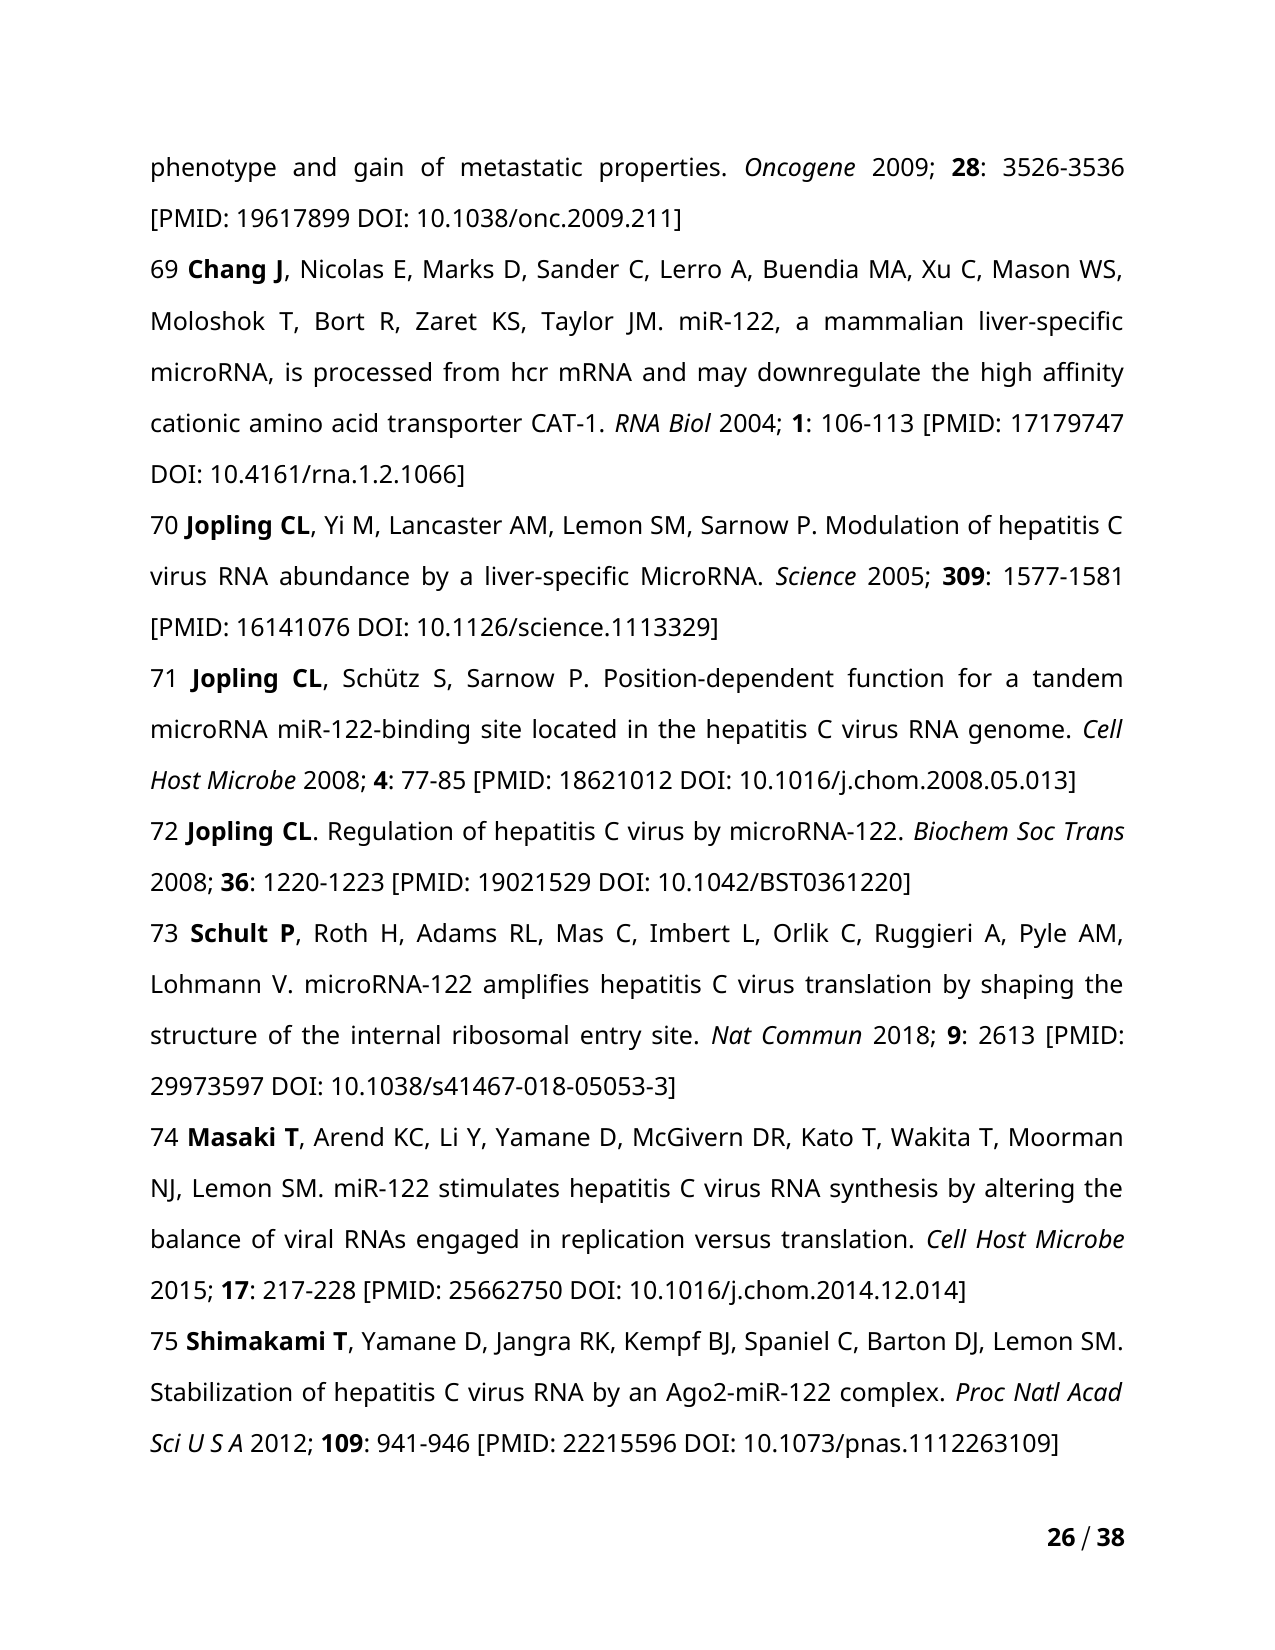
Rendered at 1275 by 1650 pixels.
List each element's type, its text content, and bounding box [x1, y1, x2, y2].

text 70 Jopling CL, Yi M, Lancaster AM, Lemon SM, Sarnow P. Modulation of hepatitis C virus RNA abundance by a liver-specific MicroRNA. Science 2005; 309: 1577-1581 [PMID: 16141076 DOI: 10.1126/science.1113329] [150, 507, 1125, 643]
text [150, 150, 1125, 235]
text 74 Masaki T, Arend KC, Li Y, Yamane D, McGivern DR, Kato T, Wakita T, Moorman NJ, Lemon SM. miR-122 stimulates hepatitis C virus RNA synthesis by altering the balance of viral RNAs engaged in replication versus translation. Cell Host Microbe 2015; 17: 217-228 [PMID: 25662750 DOI: 10.1016/j.chom.2014.12.014] [150, 1120, 1125, 1307]
text 72 Jopling CL. Regulation of hepatitis C virus by microRNA-122. Biochem Soc Trans 2008; 36: 1220-1223 [PMID: 19021529 DOI: 10.1042/BST0361220] [150, 813, 1125, 899]
text 73 Schult P, Roth H, Adams RL, Mas C, Imbert L, Orlik C, Ruggieri A, Pyle AM, Lohmann V. microRNA-122 amplifies hepatitis C virus translation by shaping the structure of the internal ribosomal entry site. Nat Commun 2018; 9: 2613 [PMID: 29973597 DOI: 10.1038/s41467-018-05053-3] [150, 916, 1125, 1103]
text 69 Chang J, Nicolas E, Marks D, Sander C, Lerro A, Buendia MA, Xu C, Mason WS, Moloshok T, Bort R, Zaret KS, Taylor JM. miR-122, a mammalian liver-specific microRNA, is processed from hcr mRNA and may downregulate the high affinity cationic amino acid transporter CAT-1. RNA Biol 2004; 1: 106-113 [PMID: 17179747 DOI: 10.4161/rna.1.2.1066] [150, 252, 1125, 490]
text 71 Jopling CL, Schütz S, Sarnow P. Position-dependent function for a tandem microRNA miR-122-binding site located in the hepatitis C virus RNA genome. Cell Host Microbe 2008; 4: 77-85 [PMID: 18621012 DOI: 10.1016/j.chom.2008.05.013] [150, 660, 1125, 797]
text 75 Shimakami T, Yamane D, Jangra RK, Kempf BJ, Spaniel C, Barton DJ, Lemon SM. Stabilization of hepatitis C virus RNA by an Ago2-miR-122 complex. Proc Natl Acad Sci U S A 2012; 109: 941-946 [PMID: 22215596 DOI: 10.1073/pnas.1112263109] [150, 1324, 1125, 1460]
